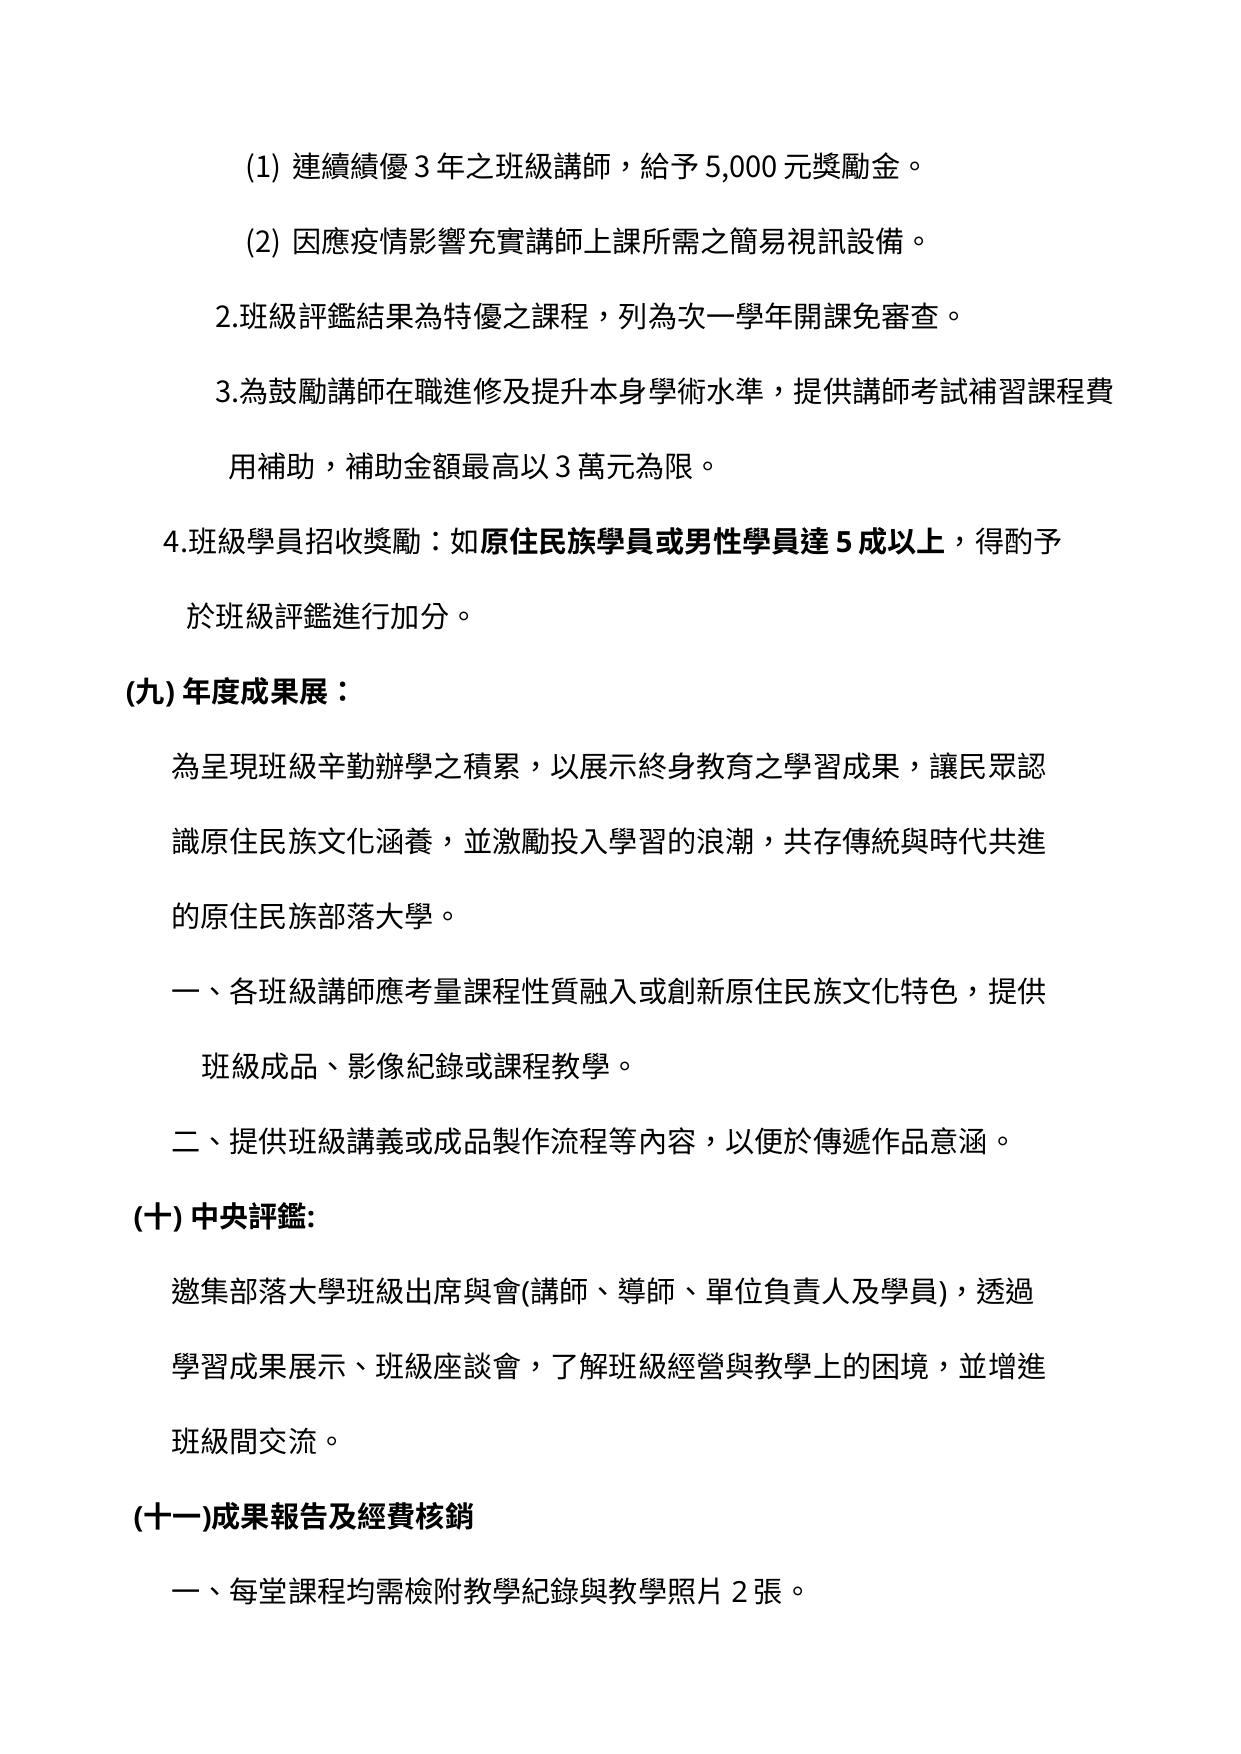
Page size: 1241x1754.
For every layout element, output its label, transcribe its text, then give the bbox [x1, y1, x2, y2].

text 學習成果展示、班級座談會，了解班級經營與教學上的困境，並增進 [118, 1327, 1122, 1402]
text 一、各班級講師應考量課程性質融入或創新原住民族文化特色，提供 [118, 952, 1122, 1027]
text 班級成品、影像紀錄或課程教學。 [118, 1027, 1122, 1102]
text 於班級評鑑進行加分。 [118, 577, 1122, 652]
text (九) 年度成果展： [118, 652, 1122, 727]
text 二、提供班級講義或成品製作流程等內容，以便於傳遞作品意涵。 [118, 1102, 1122, 1177]
list 連續績優3年之班級講師，給予5,000元獎勵金。 [245, 127, 1122, 202]
text 班級間交流。 [118, 1402, 1122, 1477]
list 因應疫情影響充實講師上課所需之簡易視訊設備。 [245, 202, 1122, 277]
text 的原住民族部落大學。 [118, 877, 1122, 952]
text 2.班級評鑑結果為特優之課程，列為次一學年開課免審查。 [215, 277, 1122, 352]
text 一、每堂課程均需檢附教學紀錄與教學照片2張。 [118, 1552, 1122, 1627]
text 識原住民族文化涵養，並激勵投入學習的浪潮，共存傳統與時代共進 [118, 802, 1122, 877]
text 4.班級學員招收獎勵：如原住民族學員或男性學員達5成以上，得酌予 [118, 502, 1122, 577]
text (十一)成果報告及經費核銷 [118, 1477, 1122, 1552]
list 3.為鼓勵講師在職進修及提升本身學術水準，提供講師考試補習課程費 [215, 352, 1122, 427]
text (十) 中央評鑑: [118, 1177, 1122, 1252]
text 為呈現班級辛勤辦學之積累，以展示終身教育之學習成果，讓民眾認 [118, 727, 1122, 802]
text 邀集部落大學班級出席與會(講師、導師、單位負責人及學員)，透過 [118, 1252, 1122, 1327]
list 用補助，補助金額最高以3萬元為限。 [215, 427, 1122, 502]
